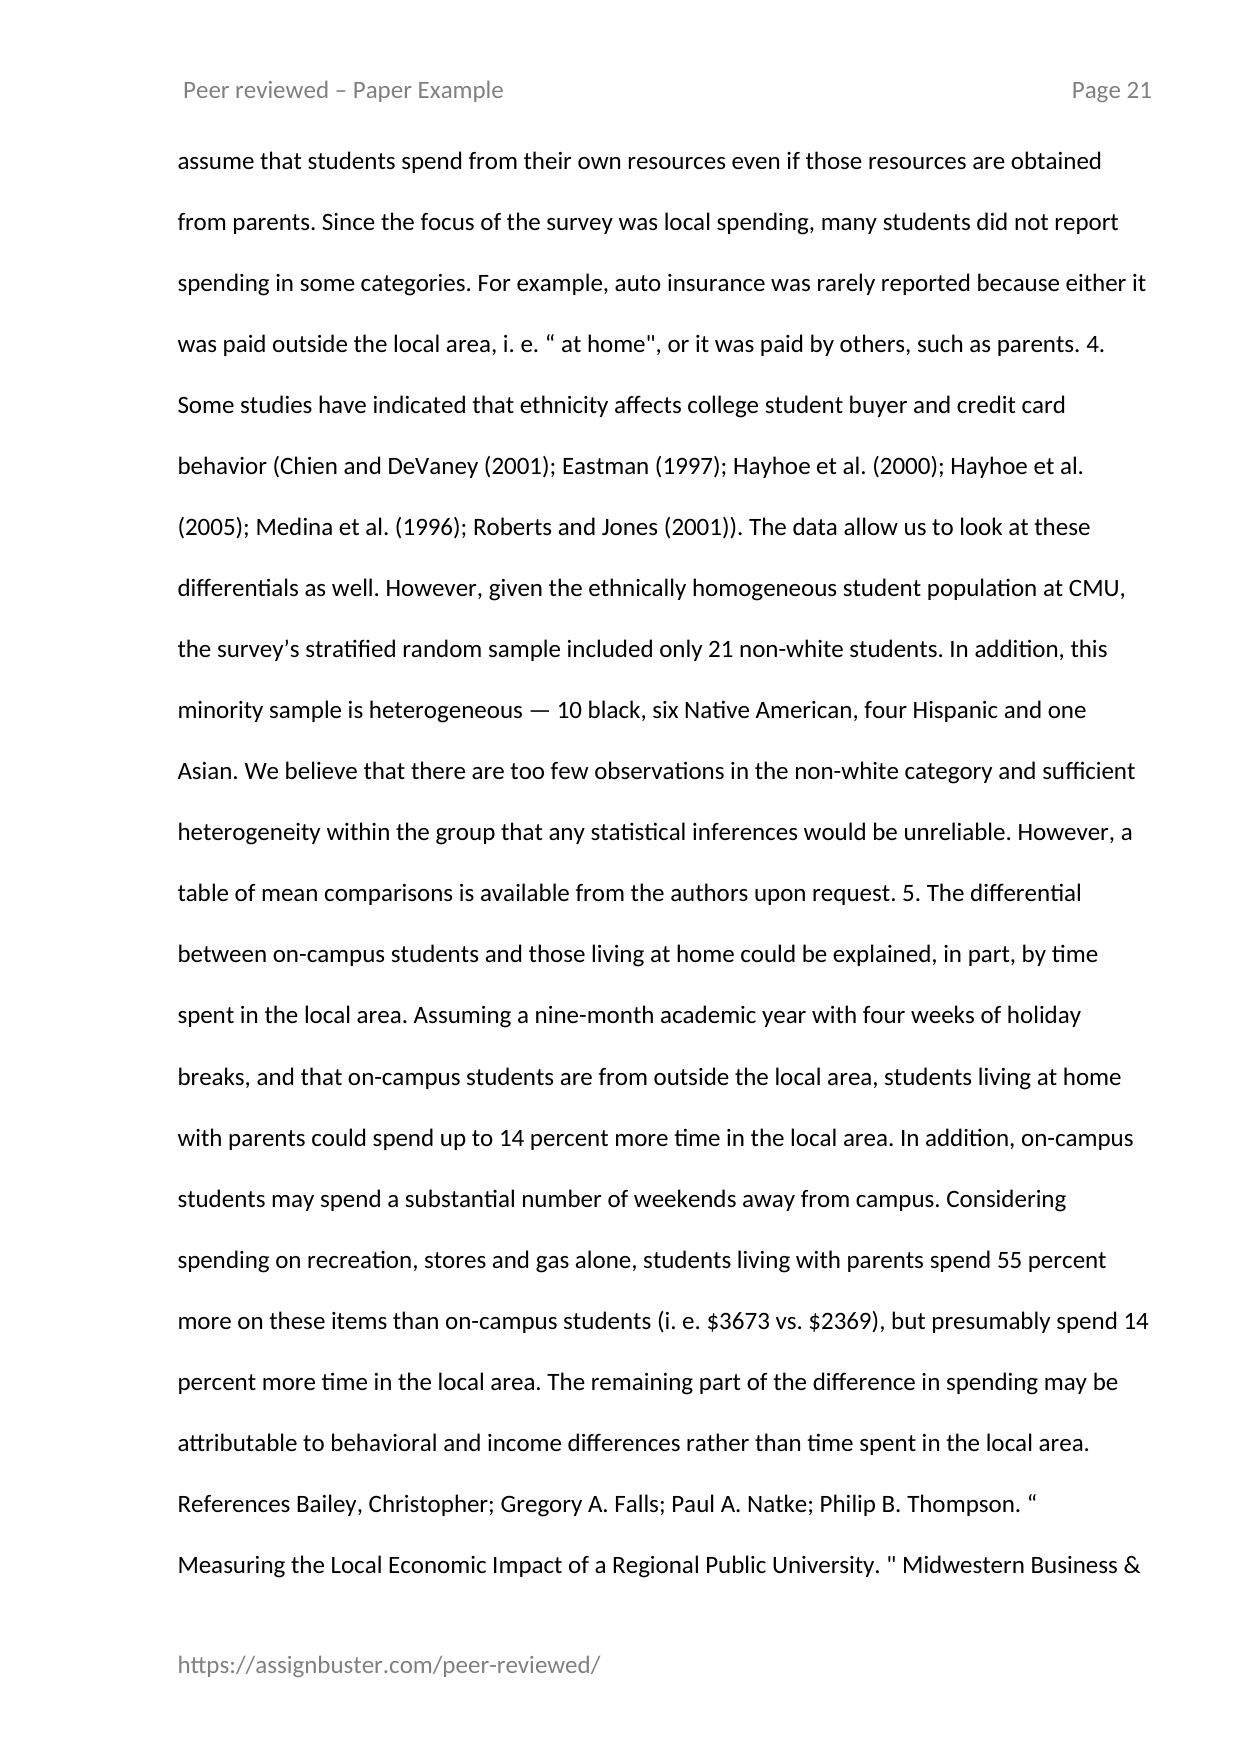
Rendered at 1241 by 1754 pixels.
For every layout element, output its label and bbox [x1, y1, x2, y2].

text [177, 145, 1152, 1579]
